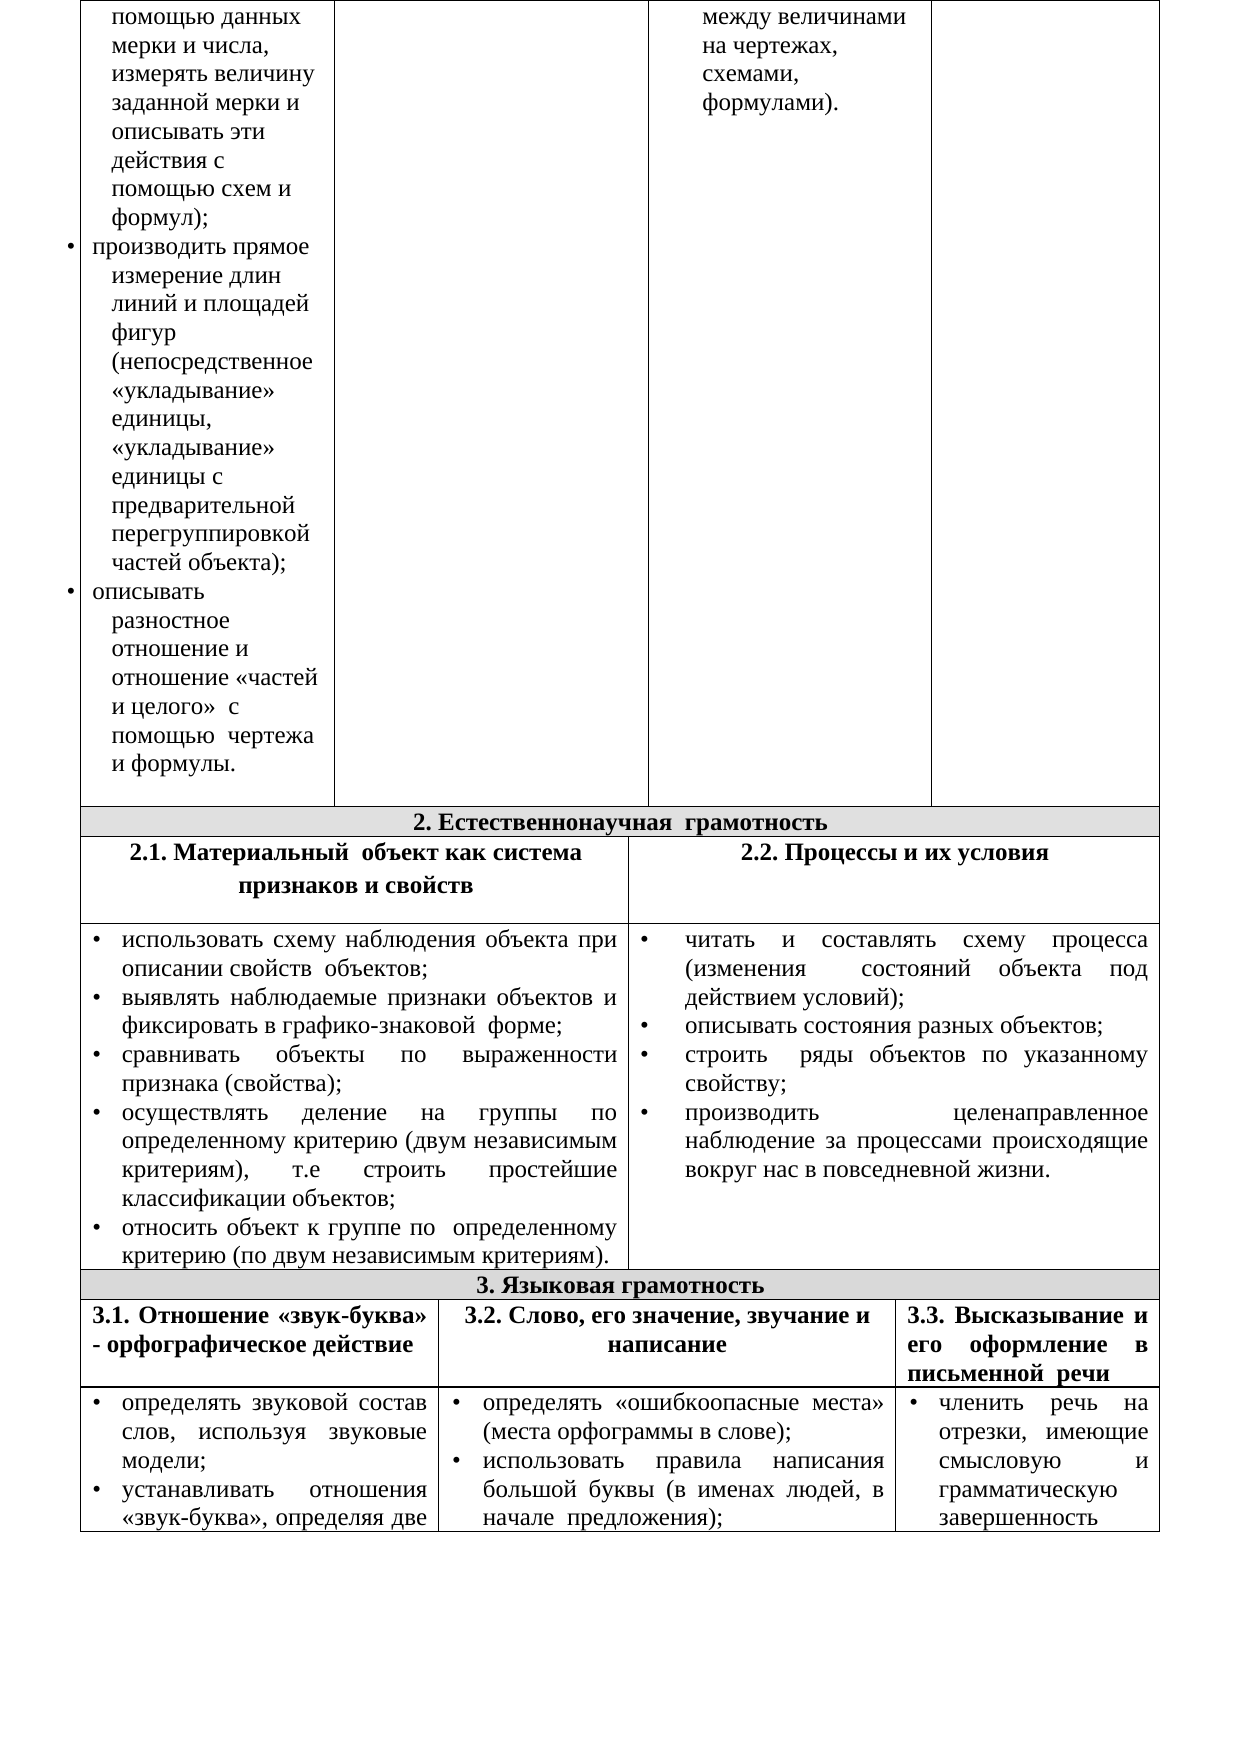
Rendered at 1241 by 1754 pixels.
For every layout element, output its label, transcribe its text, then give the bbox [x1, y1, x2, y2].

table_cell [81, 1, 334, 806]
table_cell 3. Языковая грамотность [81, 1270, 1159, 1299]
table_cell использовать схему наблюдения объекта при описании свойств объектов; выявлять наблюдаемые признаки объектов и фиксировать в графико-знаковой форме; сравнивать объекты по выраженности признака (свойства); осуществлять деление на группы по определенному критерию (двум независимым критериям), т.е строить простейшие классификации объектов; относить объект к группе по определенному критерию (по двум независимым критериям). [81, 924, 628, 1269]
table_cell 3.1. Отношение «звук-буква» - орфографическое действие [81, 1300, 438, 1386]
table_cell 3.3. Высказывание и его оформление в письменной речи [896, 1300, 1159, 1386]
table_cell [932, 1, 1159, 806]
table_cell 2.1. Материальный объект как система признаков и свойств [81, 837, 628, 923]
table_cell читать и составлять схему процесса (изменения состояний объекта под действием условий); описывать состояния разных объектов; строить ряды объектов по указанному свойству; производить целенаправленное наблюдение за процессами происходящие вокруг нас в повседневной жизни. [629, 924, 1159, 1269]
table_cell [896, 1388, 1159, 1531]
table_cell 2.2. Процессы и их условия [629, 837, 1159, 923]
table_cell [81, 1388, 438, 1531]
table_cell 3.2. Слово, его значение, звучание и написание [439, 1300, 895, 1386]
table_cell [649, 1, 931, 806]
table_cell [335, 1, 648, 806]
table_cell 2. Естественнонаучная грамотность [81, 807, 1159, 836]
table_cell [439, 1388, 895, 1531]
